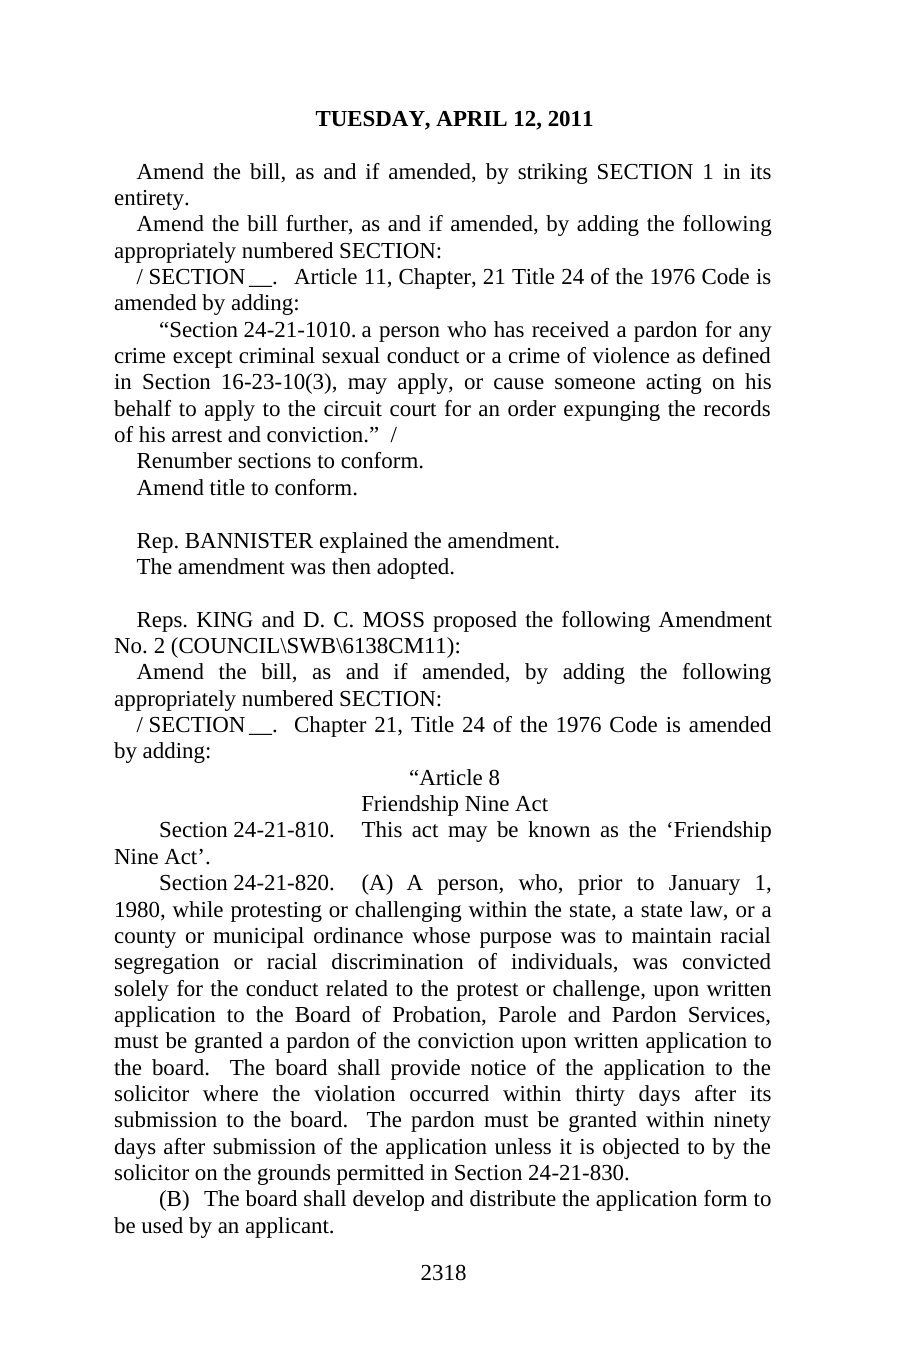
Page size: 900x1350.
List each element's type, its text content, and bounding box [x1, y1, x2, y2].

text / SECTION __. Article 11, Chapter, 21 Title 24 of the 1976 Code is amended by adding: [114, 263, 772, 316]
text Amend the bill further, as and if amended, by adding the following appropriately numbered SECTION: [114, 210, 772, 263]
text (B) The board shall develop and distribute the application form to be used by an applicant. [114, 1186, 772, 1238]
text Amend the bill, as and if amended, by striking SECTION 1 in its entirety. [114, 158, 772, 210]
text Friendship Nine Act [114, 790, 772, 817]
text Rep. BANNISTER explained the amendment. [114, 527, 772, 553]
text Amend the bill, as and if amended, by adding the following appropriately numbered SECTION: [114, 658, 772, 711]
text “Section 24-21-1010. a person who has received a pardon for any crime except criminal sexual conduct or a crime of violence as defined in Section 16-23-10(3), may apply, or cause someone acting on his behalf to apply to the circuit court for an order expunging the records of his arrest and conviction.” / [114, 316, 772, 448]
text “Article 8 [114, 764, 772, 790]
text The amendment was then adopted. [114, 553, 772, 579]
text / SECTION __. Chapter 21, Title 24 of the 1976 Code is amended by adding: [114, 711, 772, 764]
text Amend title to conform. [114, 474, 772, 500]
text Renumber sections to conform. [114, 448, 772, 474]
text Reps. KING and D. C. MOSS proposed the following Amendment No. 2 (COUNCIL\SWB\6138CM11): [114, 606, 772, 658]
text Section 24-21-810. This act may be known as the ‘Friendship Nine Act’. [114, 817, 772, 869]
text Section 24-21-820. (A) A person, who, prior to January 1, 1980, while protesting or challenging within the state, a state law, or a county or municipal ordinance whose purpose was to maintain racial segregation or racial discrimination of individuals, was convicted solely for the conduct related to the protest or challenge, upon written application to the Board of Probation, Parole and Pardon Services, must be granted a pardon of the conviction upon written application to the board. The board shall provide notice of the application to the solicitor where the violation occurred within thirty days after its submission to the board. The pardon must be granted within ninety days after submission of the application unless it is objected to by the solicitor on the grounds permitted in Section 24-21-830. [114, 869, 772, 1186]
